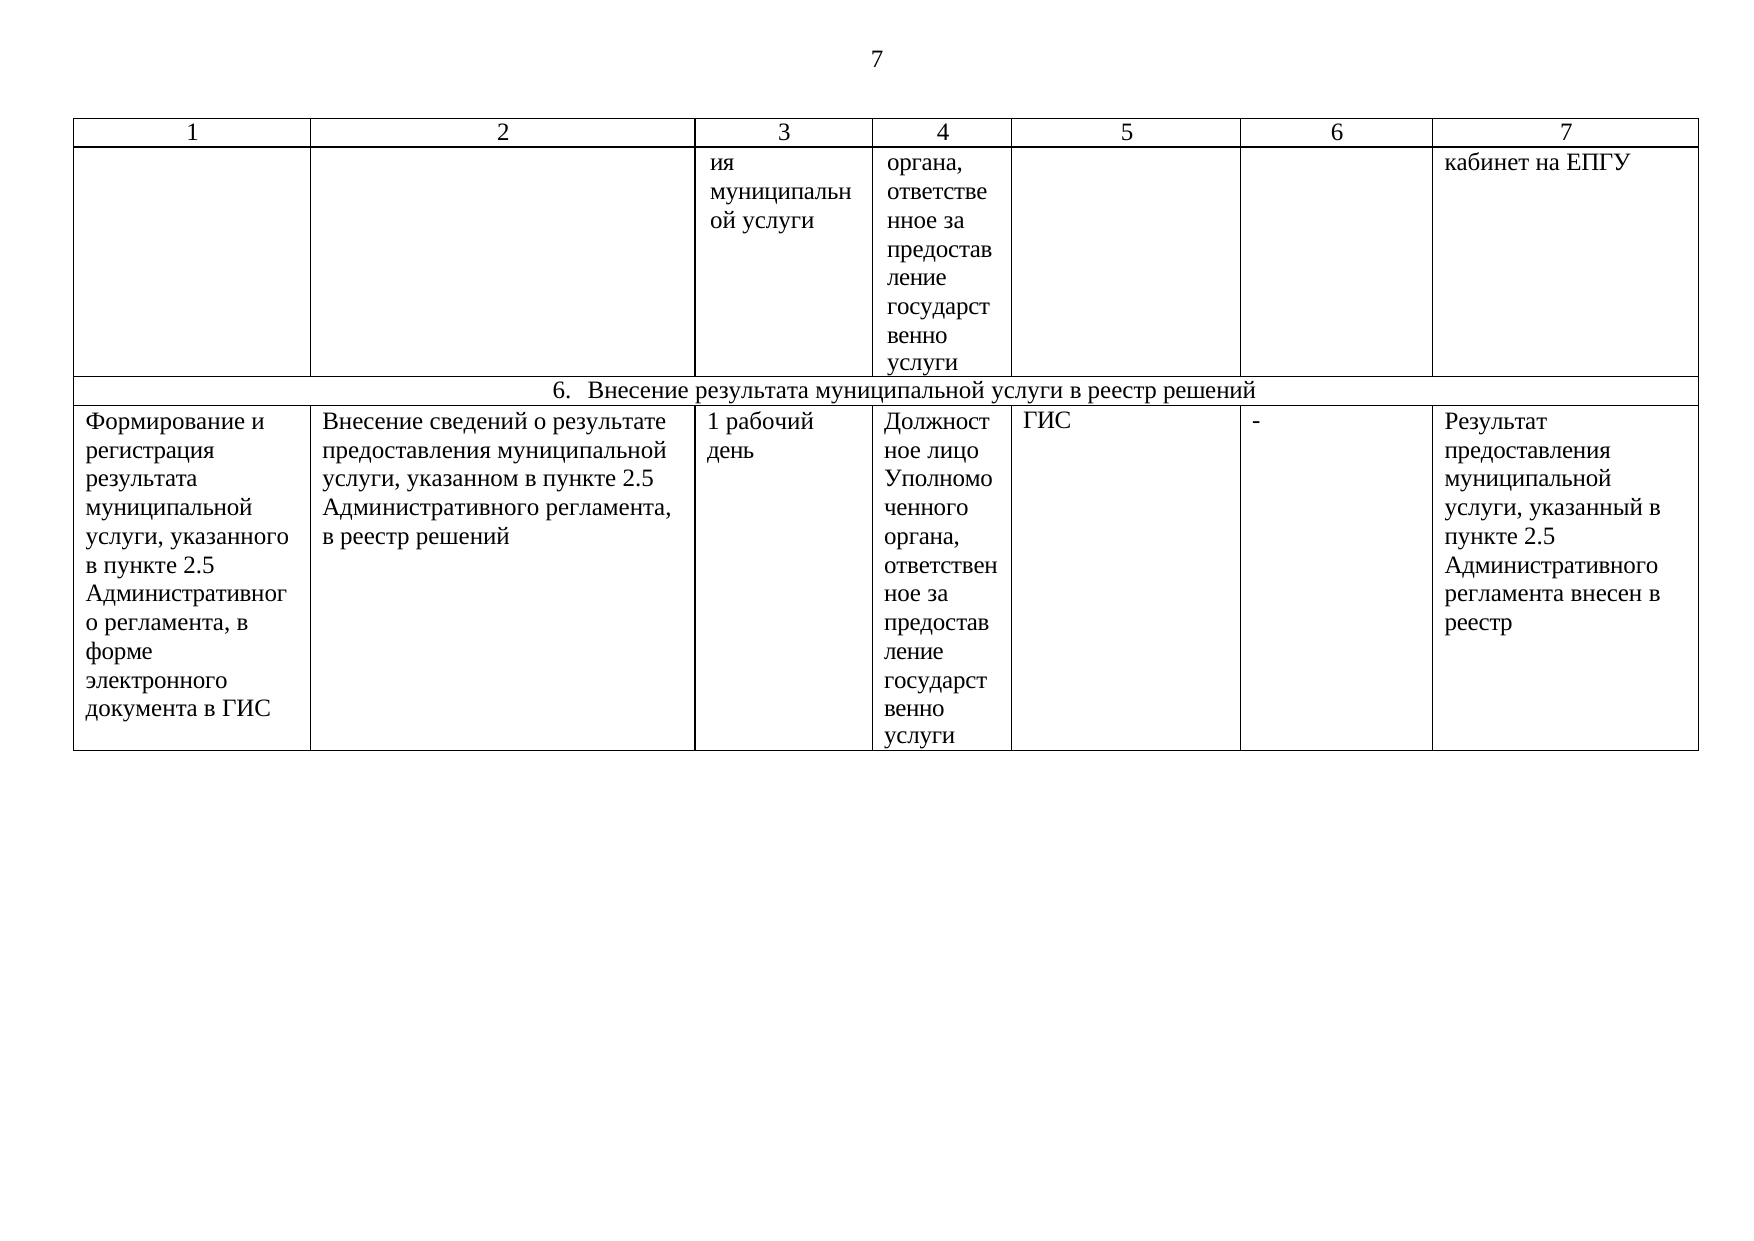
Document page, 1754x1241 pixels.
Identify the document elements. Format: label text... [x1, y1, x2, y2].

table_cell ГИС [1012, 406, 1240, 750]
table_cell ия муниципальн ой услуги [696, 148, 872, 376]
table_header 6 [1241, 119, 1432, 146]
table_cell 6. Внесение результата муниципальной услуги в реестр решений [74, 377, 1698, 405]
table_cell кабинет на ЕПГУ [1433, 148, 1698, 376]
table_cell Должност ное лицо Уполномо ченного органа, ответствен ное за предостав ление государст венно услуги [873, 406, 1011, 750]
table_cell Формирование и регистрация результата муниципальной услуги, указанного в пункте 2.5 Административног о регламента, в форме электронного документа в ГИС [74, 406, 310, 750]
table_cell [311, 148, 694, 376]
table_header 3 [696, 119, 872, 146]
table_header 5 [1012, 119, 1240, 146]
table_cell [1241, 148, 1432, 376]
table_cell [74, 148, 310, 376]
table_cell Результат предоставления муниципальной услуги, указанный в пункте 2.5 Административного регламента внесен в реестр [1433, 406, 1698, 750]
table_header 7 [1433, 119, 1698, 146]
table_cell 1 рабочий день [696, 406, 872, 750]
table_header 4 [873, 119, 1011, 146]
table_header 1 [74, 119, 310, 146]
table_header 2 [311, 119, 694, 146]
table_cell [1012, 148, 1240, 376]
table_cell органа, ответстве нное за предостав ление государст венно услуги [873, 148, 1011, 376]
table_cell Внесение сведений о результате предоставления муниципальной услуги, указанном в пункте 2.5 Административного регламента, в реестр решений [311, 406, 694, 750]
table_cell - [1241, 406, 1432, 750]
